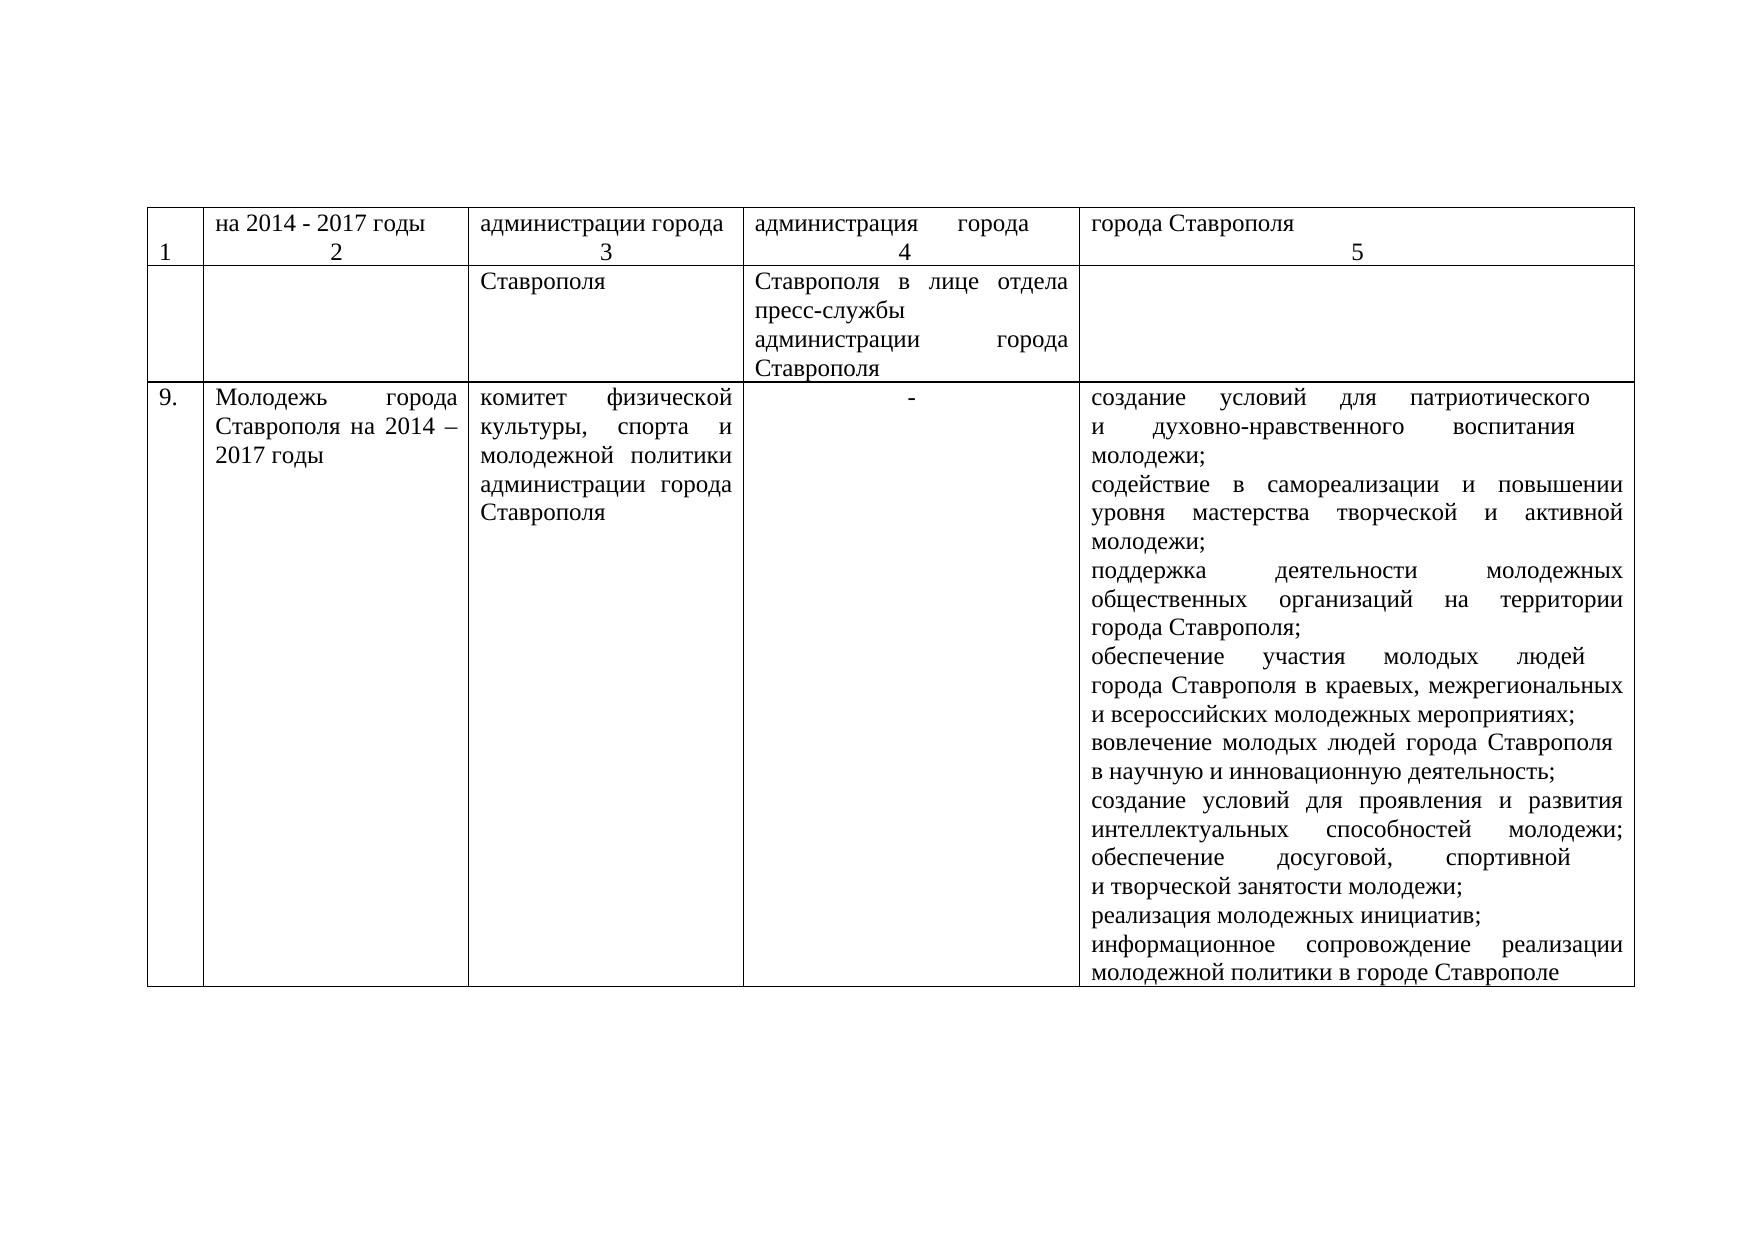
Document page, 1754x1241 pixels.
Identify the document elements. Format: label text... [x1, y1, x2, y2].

table_cell [204, 266, 468, 381]
table_cell 9. [148, 383, 203, 986]
table_cell [148, 266, 203, 381]
table_cell развитие физической культуры и спорта в городе Ставрополе; модернизация спортивной инфраструктуры города Ставрополя 5 [1080, 208, 1634, 265]
table_cell Молодежь города Ставрополя на 2014 – 2017 годы [204, 383, 468, 986]
table_cell комитет физической культуры, спорта и молодежной политики администрации города 3 [469, 208, 743, 265]
table_cell [1080, 266, 1634, 381]
table_cell Развитие физической культуры и спорта в городе Ставрополе на 2014 - 2017 годы 2 [204, 208, 468, 265]
table_cell - [744, 383, 1079, 986]
table_cell Ставрополя в лице отдела пресс-службы администрации города Ставрополя [744, 266, 1079, 381]
table_cell Ставрополя [469, 266, 743, 381]
table_cell создание условий для патриотического и духовно-нравственного воспитания молодежи; содействие в самореализации и повышении уровня мастерства творческой и активной молодежи; поддержка деятельности молодежных общественных организаций на территории города Ставрополя; обеспечение участия молодых людей города Ставрополя в краевых, межрегиональных и всероссийских молодежных мероприятиях; вовлечение молодых людей города Ставрополя в научную и инновационную деятельность; создание условий для проявления и развития интеллектуальных способностей молодежи; обеспечение досуговой, спортивной и творческой занятости молодежи; реализация молодежных инициатив; информационное сопровождение реализации молодежной политики в городе Ставрополе [1080, 383, 1634, 986]
table_cell комитет градостроительства администрации города Ставрополя; администрация города 4 [744, 208, 1079, 265]
table_cell 8. 1 [148, 208, 203, 265]
table_cell комитет физической культуры, спорта и молодежной политики администрации города Ставрополя [469, 383, 743, 986]
